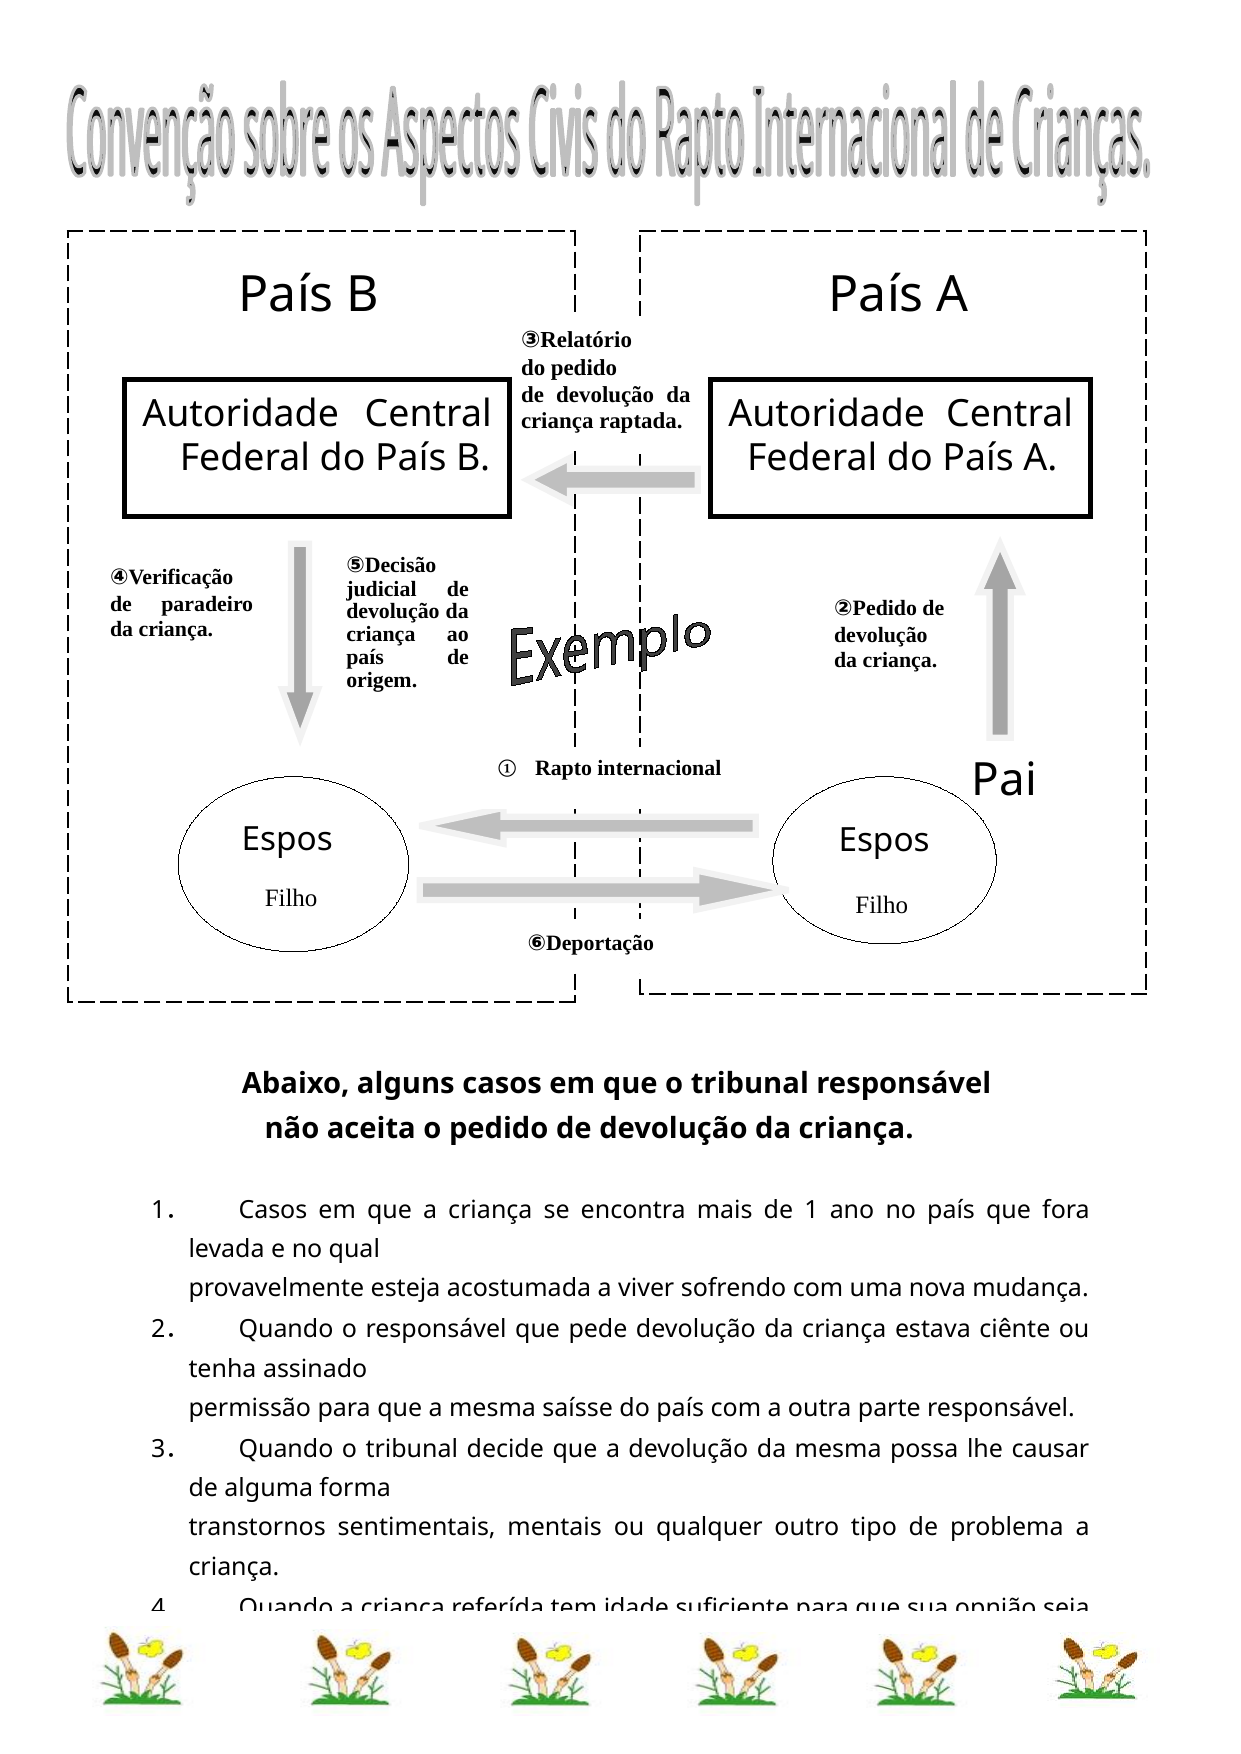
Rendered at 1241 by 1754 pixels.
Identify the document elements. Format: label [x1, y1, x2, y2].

picture [676, 1632, 801, 1716]
picture [288, 1629, 414, 1716]
picture [854, 1634, 979, 1716]
picture [80, 1626, 206, 1716]
picture [488, 1632, 614, 1716]
picture [1035, 1632, 1161, 1708]
